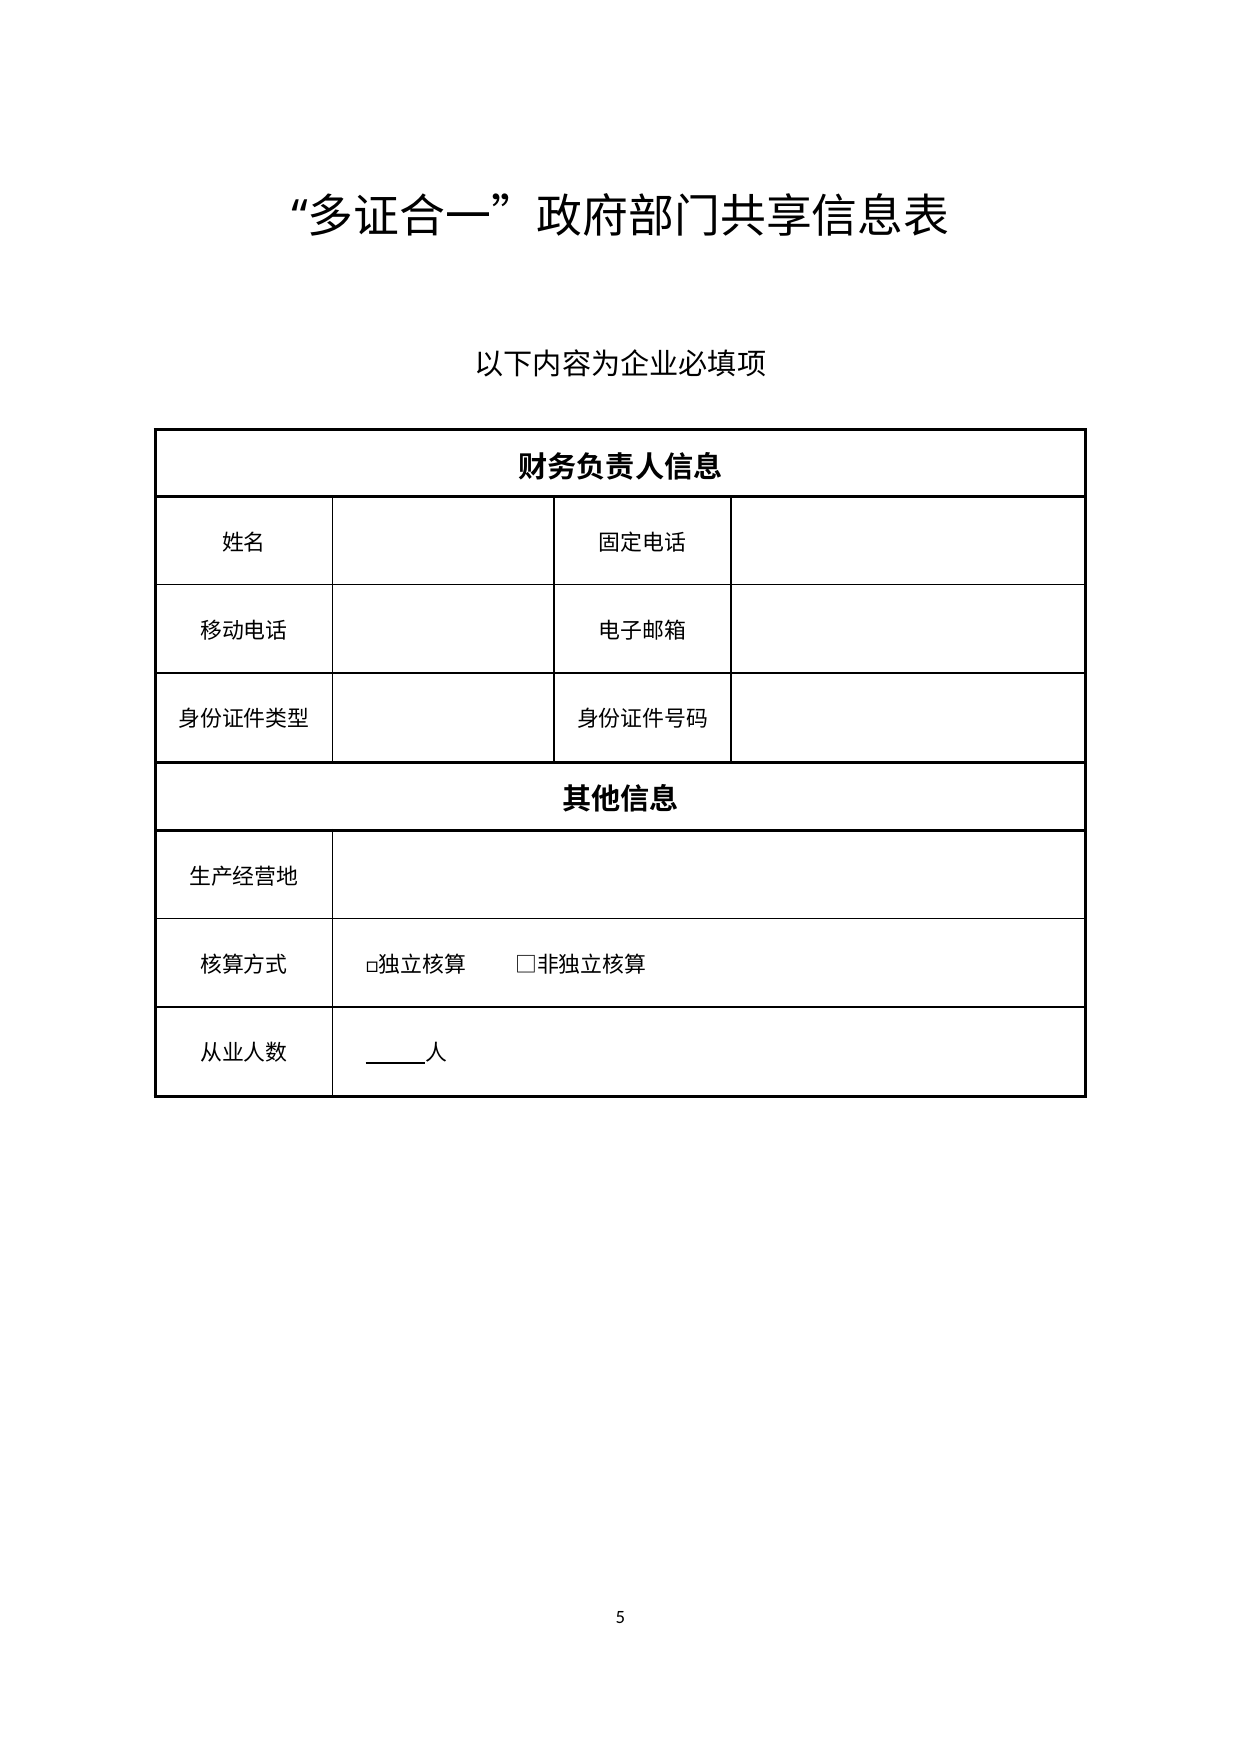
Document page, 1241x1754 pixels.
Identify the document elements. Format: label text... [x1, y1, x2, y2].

table_cell 其他信息 [157, 764, 1084, 829]
table_cell 身份证件类型 [157, 674, 332, 761]
table_cell [732, 674, 1084, 761]
table_cell [732, 585, 1084, 672]
table_cell [333, 832, 1084, 917]
table_cell [333, 585, 553, 672]
table_cell [333, 498, 553, 583]
table_cell 人 [333, 1008, 1084, 1094]
table_cell 生产经营地 [157, 832, 332, 917]
text “多证合一”政府部门共享信息表 [188, 162, 1052, 262]
table_header 财务负责人信息 [157, 431, 1084, 495]
table_cell [333, 674, 553, 761]
table_cell 移动电话 [157, 585, 332, 672]
table_cell 从业人数 [157, 1008, 332, 1094]
table_cell □独立核算 □非独立核算 [333, 919, 1084, 1006]
table_cell 姓名 [157, 498, 332, 583]
table_cell 身份证件号码 [555, 674, 730, 761]
table_cell 电子邮箱 [555, 585, 730, 672]
table_cell 核算方式 [157, 919, 332, 1006]
table_cell [732, 498, 1084, 583]
text 以下内容为企业必填项 [188, 329, 1052, 395]
table_cell 固定电话 [555, 498, 730, 583]
